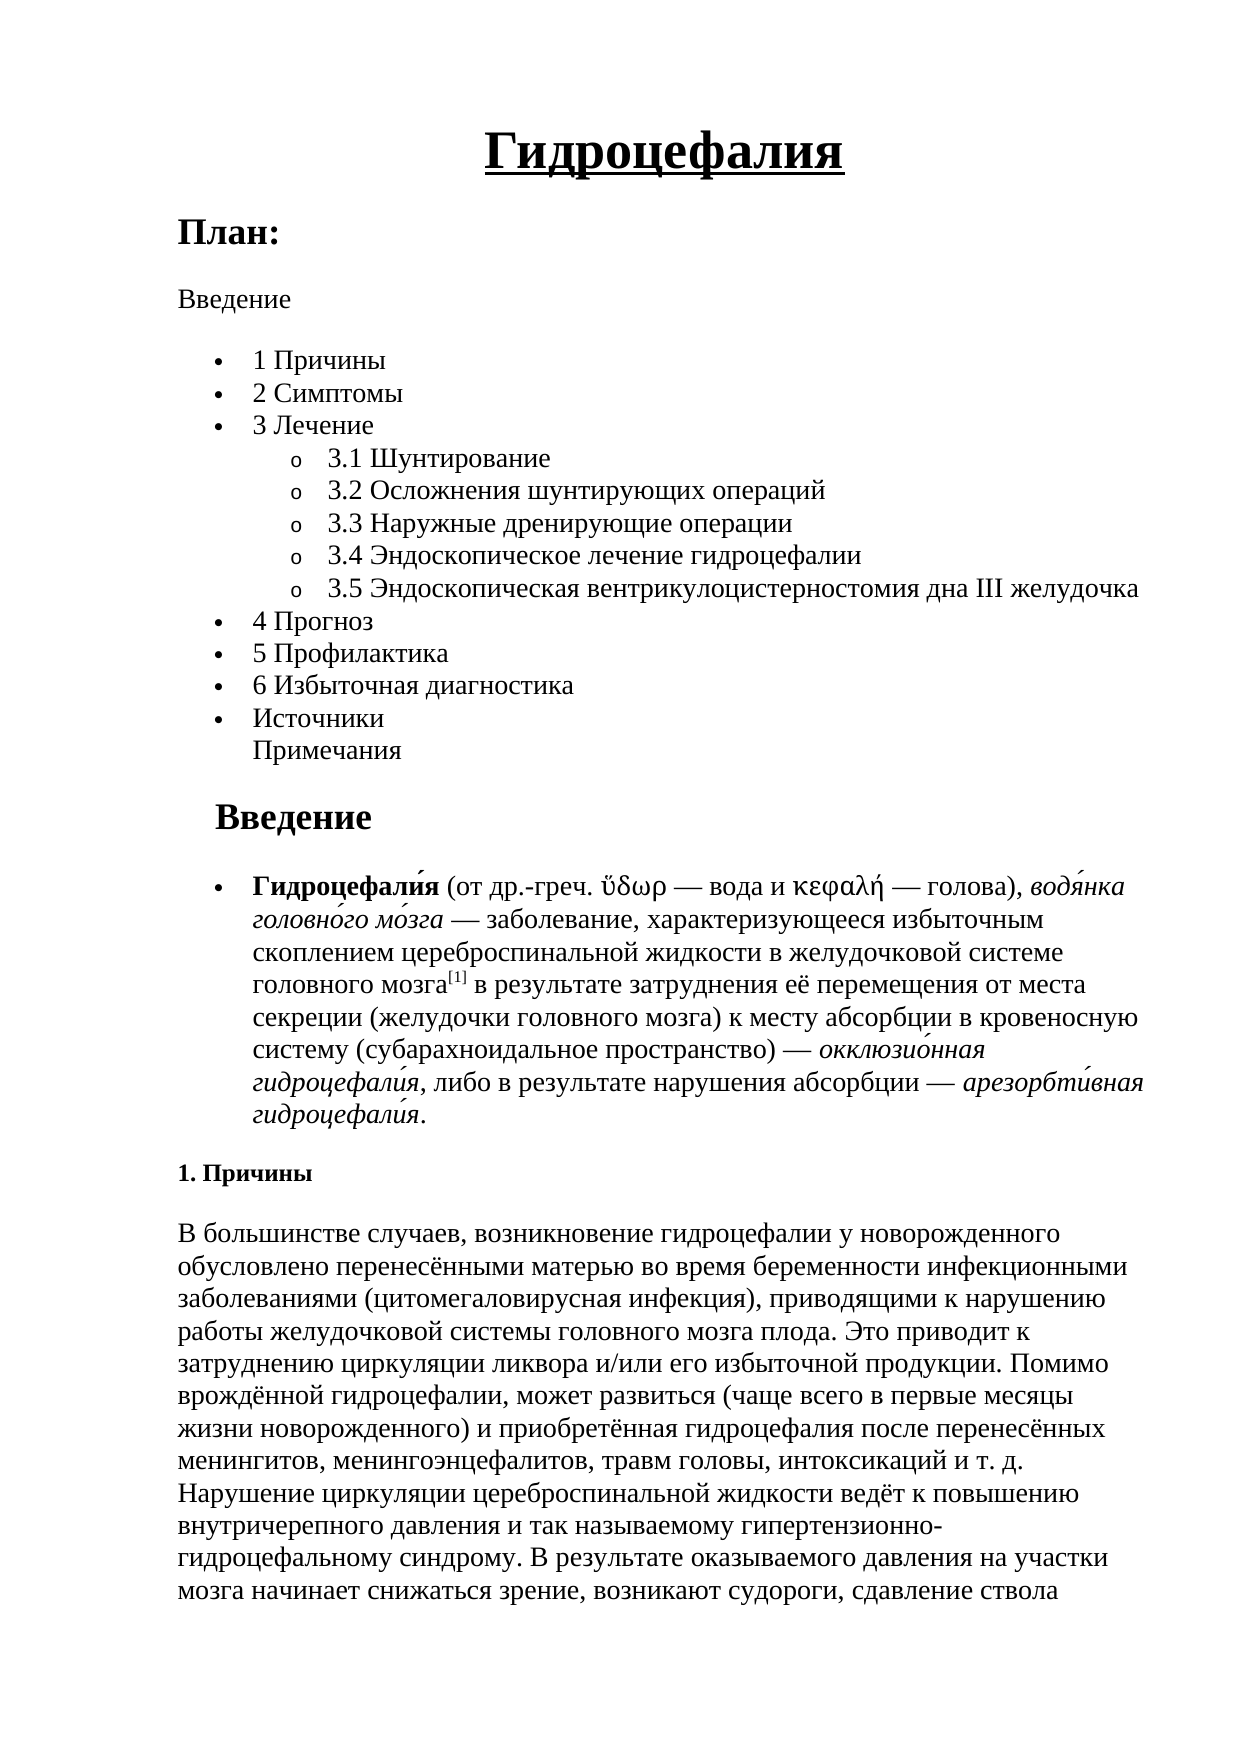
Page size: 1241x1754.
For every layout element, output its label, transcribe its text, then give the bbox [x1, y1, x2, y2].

list 3 Лечение [215, 408, 1152, 441]
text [177, 1216, 1152, 1605]
list 4 Прогноз [215, 604, 1152, 636]
list 3.3 Наружные дренирующие операции [290, 506, 1152, 538]
list 1 Причины [215, 343, 1152, 376]
list 6 Избыточная диагностика [215, 668, 1152, 701]
text План: [177, 209, 1152, 253]
text 1. Причины [177, 1158, 1152, 1187]
list 3.4 Эндоскопическое лечение гидроцефалии [290, 538, 1152, 571]
text Введение [177, 282, 1152, 314]
list 3.2 Осложнения шунтирующих операций [290, 473, 1152, 506]
list 5 Профилактика [215, 636, 1152, 668]
list Источники Примечания [215, 701, 1152, 766]
list 3.5 Эндоскопическая вентрикулоцистерностомия дна III желудочка [290, 571, 1152, 604]
list Гидроцефали́я (от др.-греч. ὕδωρ — вода и κεφαλή — голова), водя́нка головно́го мо́зга — заболевание, характеризующееся избыточным скоплением цереброспинальной жидкости в желудочковой системе головного мозга[1] в результате затруднения её перемещения от места секреции (желудочки головного мозга) к месту абсорбции в кровеносную систему (субарахноидальное пространство) — окклюзио́нная гидроцефали́я, либо в результате нарушения абсорбции — арезорбти́вная гидроцефали́я. [215, 867, 1152, 1129]
text Введение [215, 795, 1152, 838]
list 2 Симптомы [215, 376, 1152, 408]
list 3.1 Шунтирование [290, 441, 1152, 473]
text Гидроцефалия [177, 118, 1152, 180]
